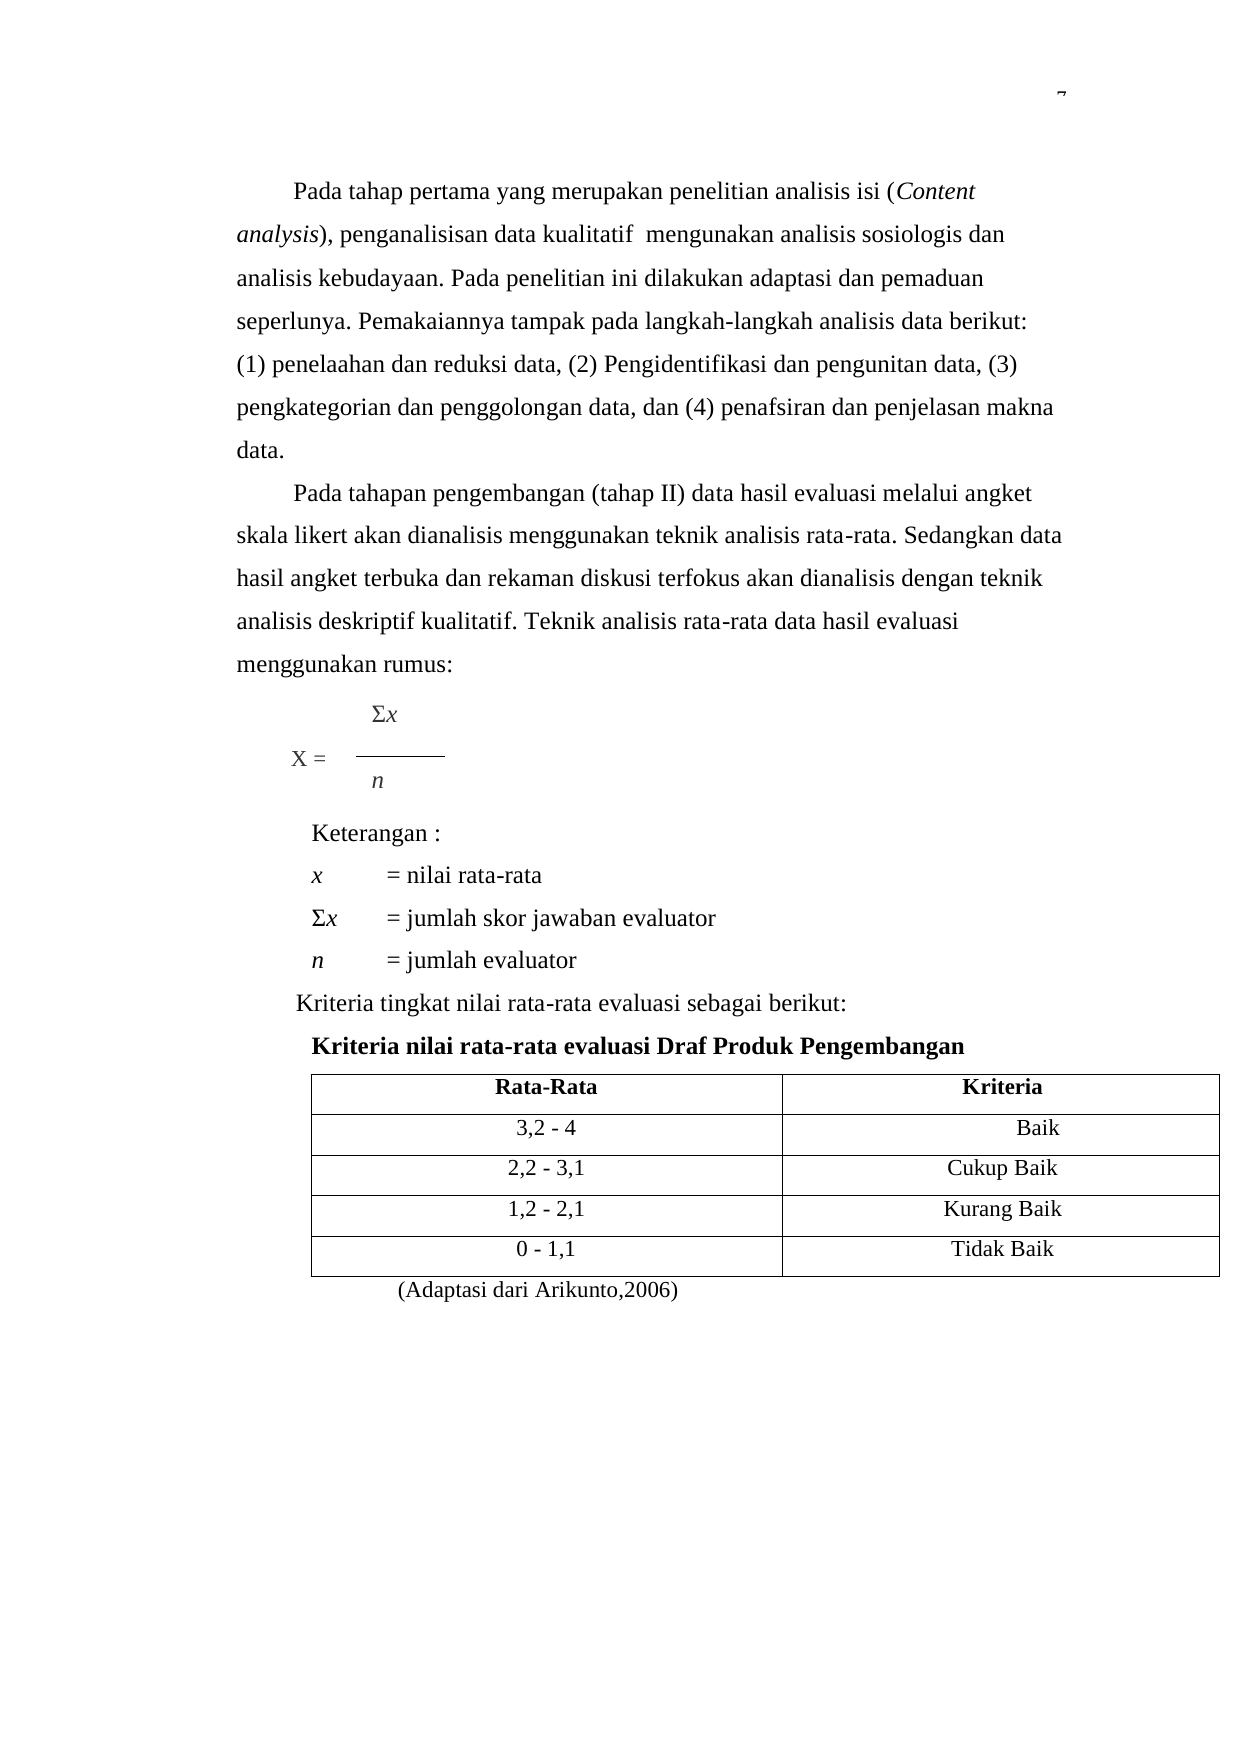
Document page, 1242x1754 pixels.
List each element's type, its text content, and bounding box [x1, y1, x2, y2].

table_header Kriteria [783, 1075, 1219, 1114]
text Pada tahap pertama yang merupakan penelitian analisis isi (Content analysis), penganalisisan data kualitatif mengunakan analisis sosiologis dan analisis kebudayaan. Pada penelitian ini dilakukan adaptasi dan pemaduan seperlunya. Pemakaiannya tampak pada langkah-langkah analisis data berikut: (1) penelaahan dan reduksi data, (2) Pengidentifikasi dan pengunitan data, (3) pengkategorian dan penggolongan data, dan (4) penafsiran dan penjelasan makna [236, 176, 1062, 421]
text data. [236, 435, 1083, 462]
table_cell Baik [783, 1115, 1219, 1154]
text X = [291, 745, 1083, 770]
text Σx [371, 699, 1083, 728]
table_header Rata-Rata [312, 1075, 782, 1114]
table_cell Cukup Baik [783, 1156, 1219, 1195]
text menggunakan rumus: [236, 649, 1083, 677]
text Kriteria tingkat nilai rata-rata evaluasi sebagai berikut: [296, 988, 1083, 1017]
table_cell 0 - 1,1 [312, 1237, 782, 1276]
table_cell Kurang Baik [783, 1196, 1219, 1236]
table_cell 2,2 - 3,1 [312, 1156, 782, 1195]
text (Adaptasi dari Arikunto,2006) [398, 1277, 1083, 1302]
text n = jumlah evaluator [311, 945, 1083, 974]
text Keterangan : [311, 818, 1083, 847]
table_cell 1,2 - 2,1 [312, 1196, 782, 1236]
text Pada tahapan pengembangan (tahap II) data hasil evaluasi melalui angket skala likert akan dianalisis menggunakan teknik analisis rata-rata. Sedangkan data hasil angket terbuka dan rekaman diskusi terfokus akan dianalisis dengan teknik analisis deskriptif kualitatif. Teknik analisis rata-rata data hasil evaluasi [236, 478, 1063, 635]
text Kriteria nilai rata-rata evaluasi Draf Produk Pengembangan [311, 1032, 1083, 1059]
text n [371, 770, 1083, 793]
table_cell 3,2 - 4 [312, 1115, 782, 1154]
text Σx = jumlah skor jawaban evaluator [311, 903, 1083, 932]
table_cell Tidak Baik [783, 1237, 1219, 1276]
text x = nilai rata-rata [311, 860, 1083, 889]
